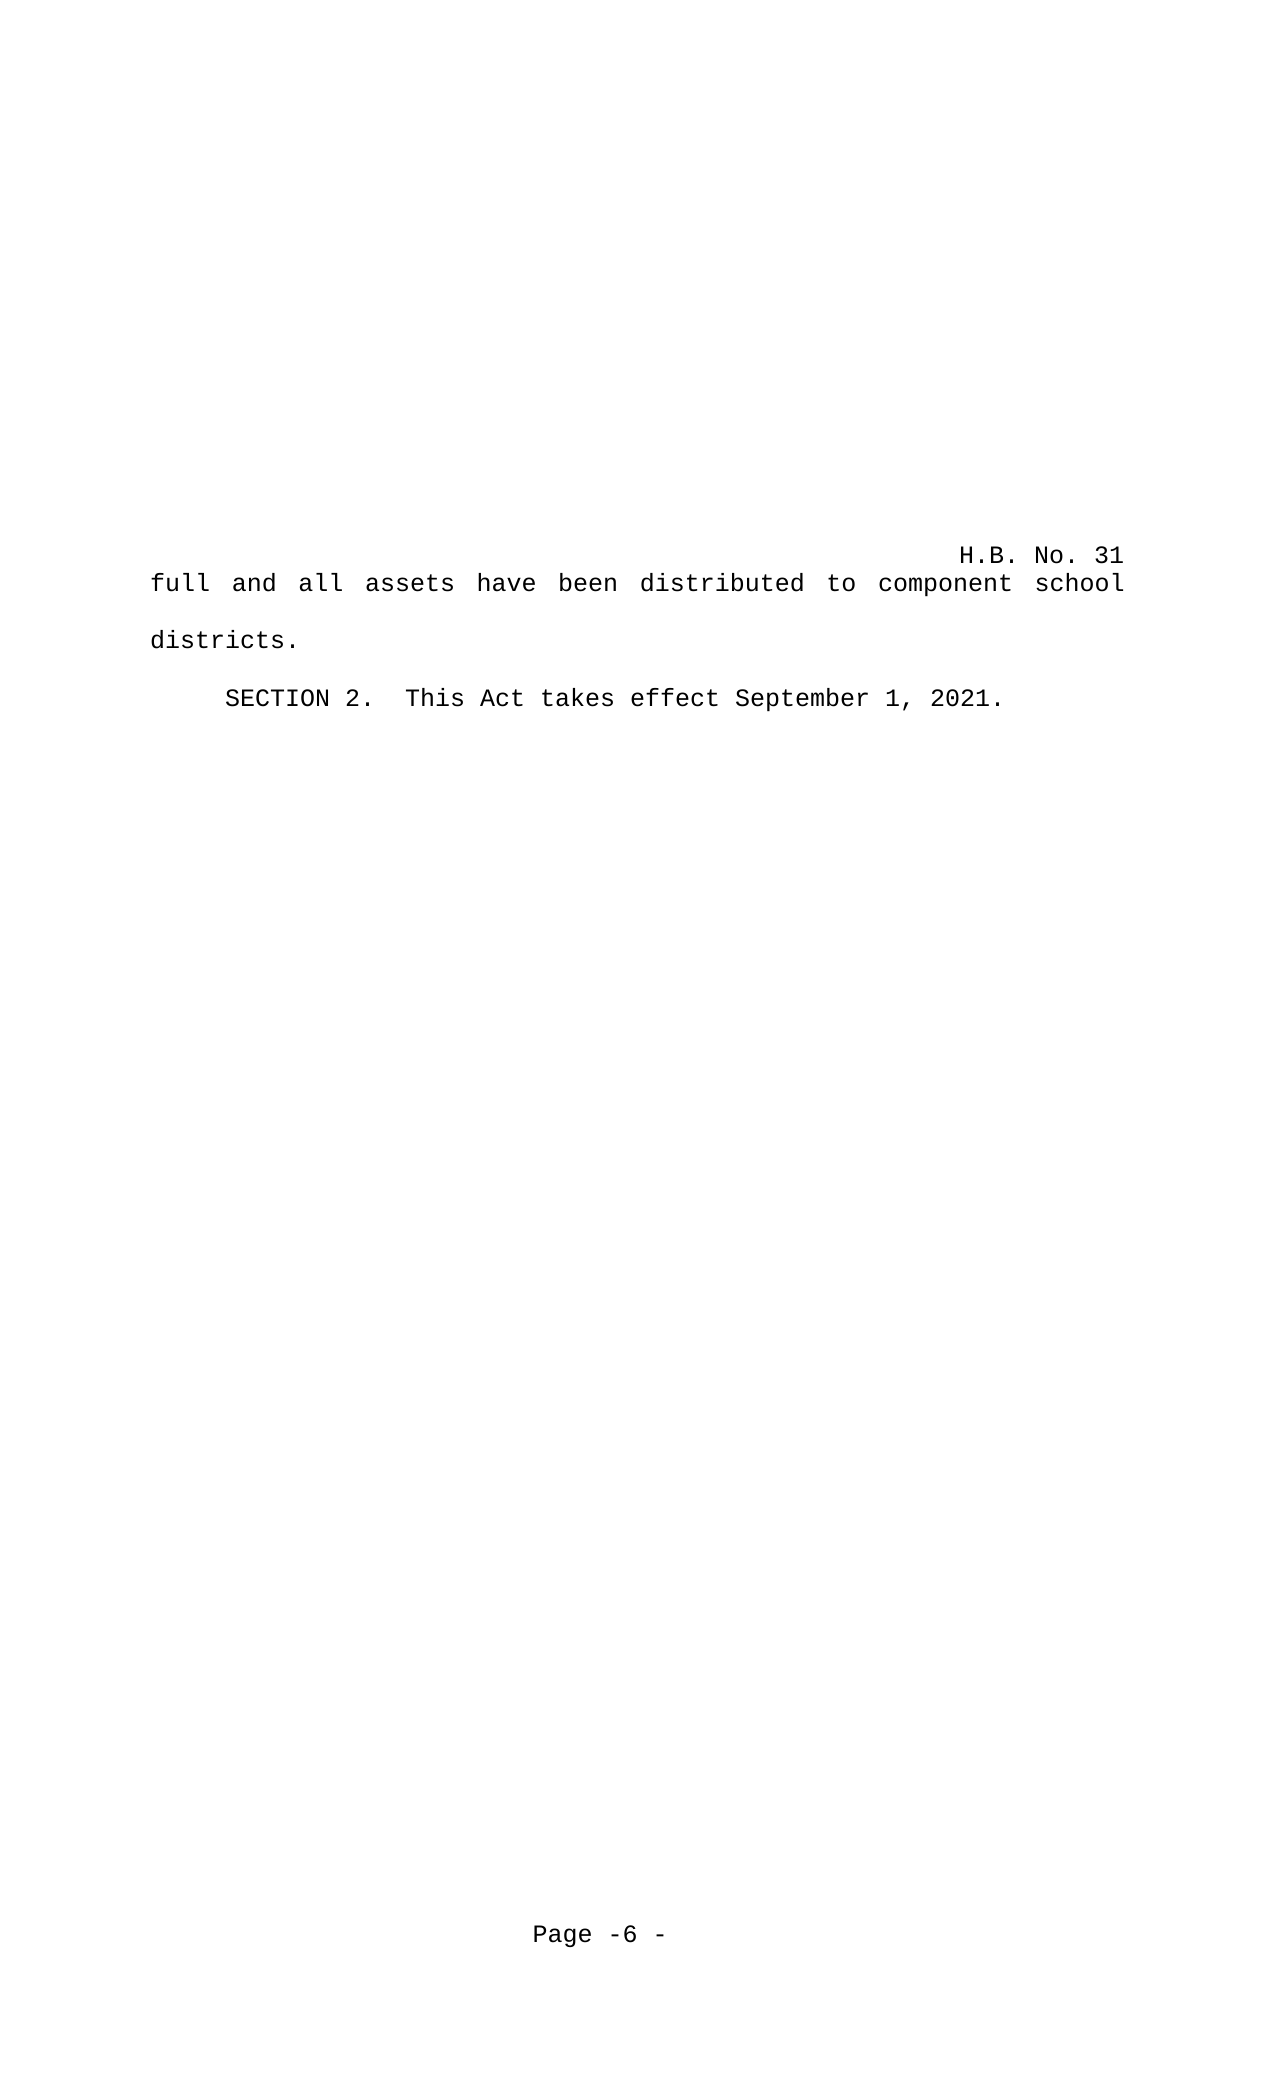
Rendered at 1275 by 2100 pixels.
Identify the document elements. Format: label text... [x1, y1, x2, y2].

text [150, 571, 1125, 656]
text SECTION 2. This Act takes effect September 1, 2021. [150, 685, 1125, 713]
